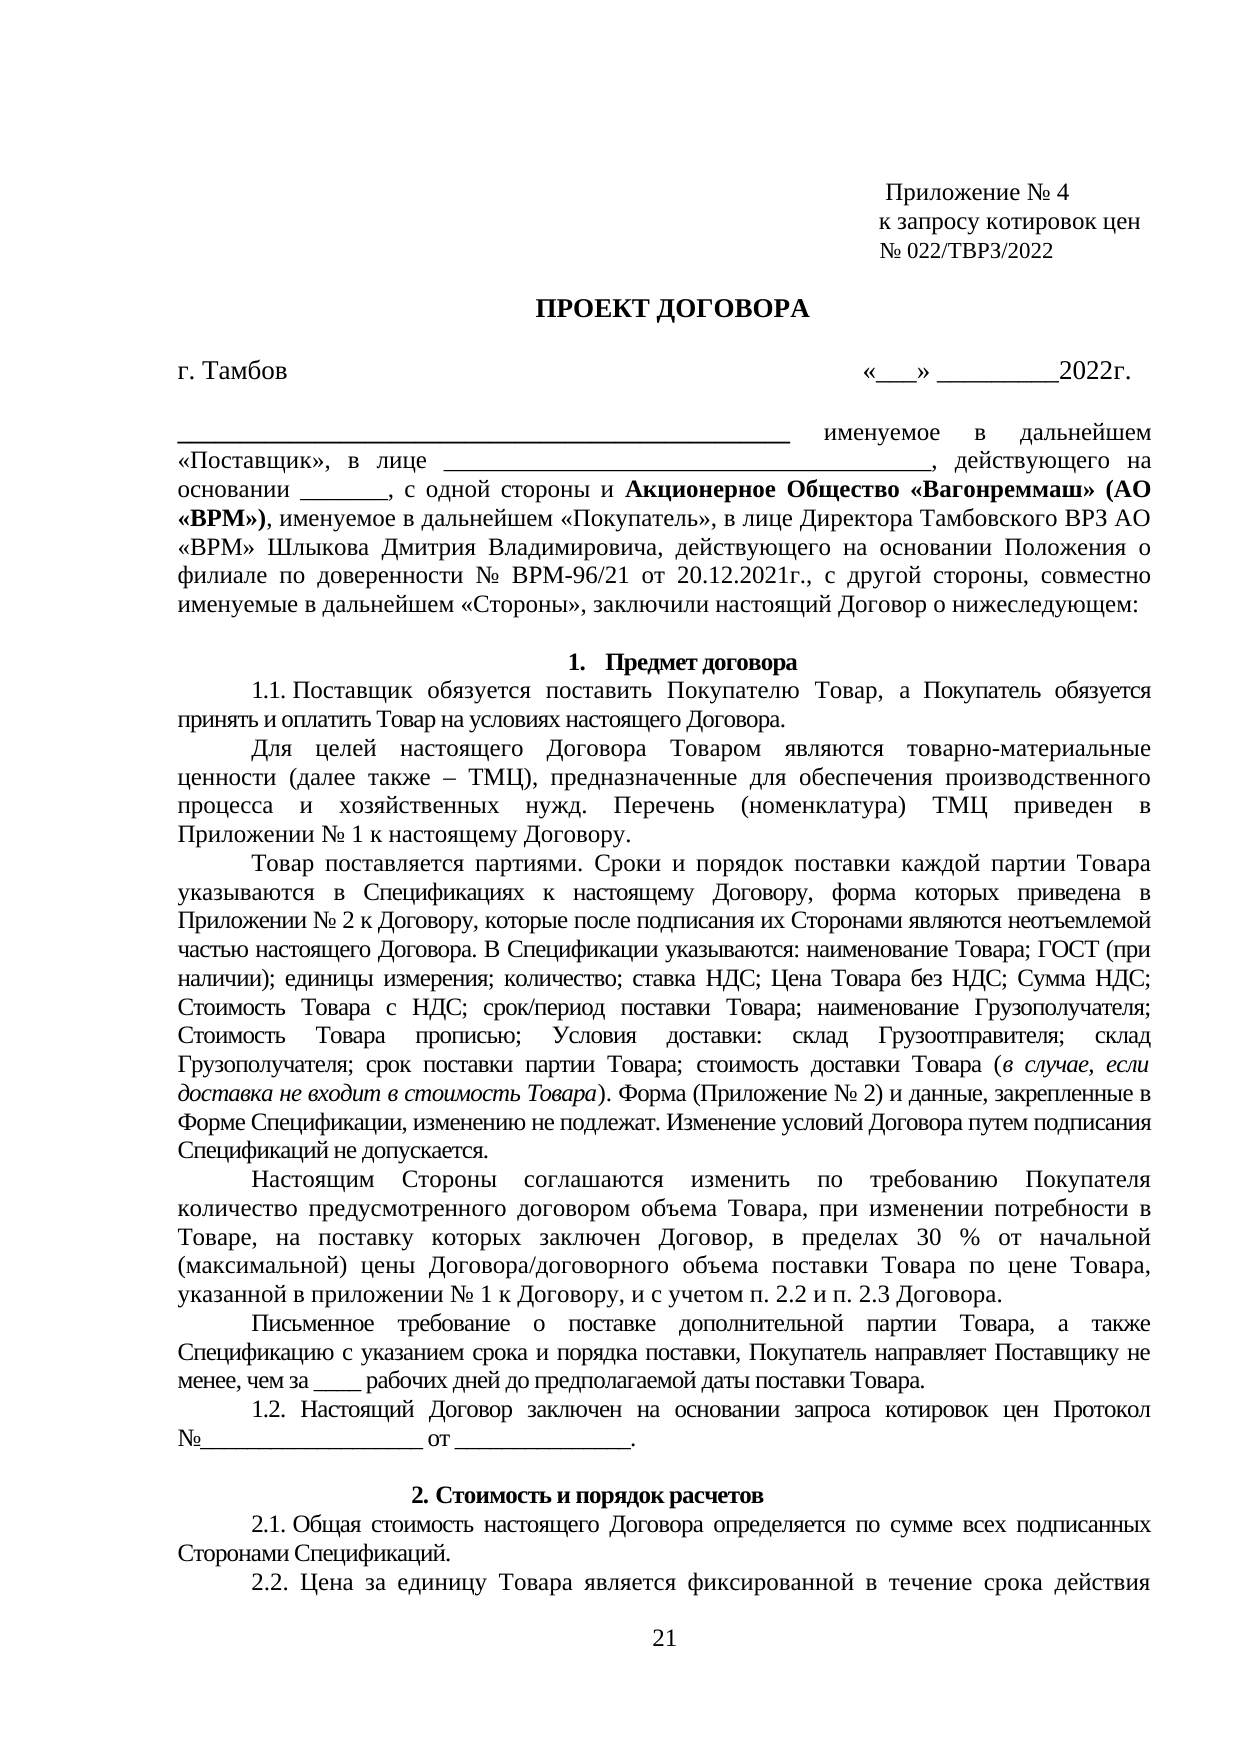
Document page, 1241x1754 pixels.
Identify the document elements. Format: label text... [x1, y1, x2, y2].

text 1.2. Настоящий Договор заключен на основании запроса котировок цен Протокол №___________________ от _______________. [177, 1394, 1152, 1452]
text Товар поставляется партиями. Сроки и порядок поставки каждой партии Товара указываются в Спецификациях к настоящему Договору, форма которых приведена в Приложении № 2 к Договору, которые после подписания их Сторонами являются неотъемлемой частью настоящего Договора. В Спецификации указываются: наименование Товара; ГОСТ (при наличии); единицы измерения; количество; ставка НДС; Цена Товара без НДС; Сумма НДС; Стоимость Товара с НДС; срок/период поставки Товара; наименование Грузополучателя; Стоимость Товара прописью; Условия доставки: склад Грузоотправителя; склад Грузополучателя; срок поставки партии Товара; стоимость доставки Товара (в случае, если доставка не входит в стоимость Товара). Форма (Приложение № 2) и данные, закрепленные в Форме Спецификации, изменению не подлежат. Изменение условий Договора путем подписания Спецификаций не допускается. [177, 848, 1152, 1164]
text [177, 1567, 1152, 1596]
text Настоящим Стороны соглашаются изменить по требованию Покупателя количество предусмотренного договором объема Товара, при изменении потребности в Товаре, на поставку которых заключен Договор, в пределах 30 % от начальной (максимальной) цены Договора/договорного объема поставки Товара по цене Товара, указанной в приложении № 1 к Договору, и с учетом п. 2.2 и п. 2.3 Договора. [177, 1164, 1152, 1308]
text к запросу котировок цен № 022/ТВРЗ/2022 [177, 206, 1152, 263]
text г. Тамбов «___» _________2022г. [177, 354, 1152, 386]
text 2. Стоимость и порядок расчетов [177, 1481, 1152, 1509]
text ПРОЕКТ ДОГОВОРА [177, 292, 1152, 323]
text _________________________________________________ именуемое в дальнейшем «Поставщик», в лице _______________________________________, действующего на основании _______, с одной стороны и Акционерное Общество «Вагонреммаш» (АО «ВРМ»), именуемое в дальнейшем «Покупатель», в лице Директора Тамбовского ВРЗ АО «ВРМ» Шлыкова Дмитрия Владимировича, действующего на основании Положения о филиале по доверенности № ВРМ-96/21 от 20.12.2021г., с другой стороны, совместно именуемые в дальнейшем «Стороны», заключили настоящий Договор о нижеследующем: [177, 417, 1152, 618]
text Для целей настоящего Договора Товаром являются товарно-материальные ценности (далее также – ТМЦ), предназначенные для обеспечения производственного процесса и хозяйственных нужд. Перечень (номенклатура) ТМЦ приведен в Приложении № 1 к настоящему Договору. [177, 733, 1152, 848]
text Приложение № 4 [177, 177, 1152, 206]
text Письменное требование о поставке дополнительной партии Товара, а также Спецификацию с указанием срока и порядка поставки, Покупатель направляет Поставщику не менее, чем за ____ рабочих дней до предполагаемой даты поставки Товара. [177, 1308, 1152, 1394]
text 2.1. Общая стоимость настоящего Договора определяется по сумме всех подписанных Сторонами Спецификаций. [177, 1509, 1152, 1567]
text 1.1. Поставщик обязуется поставить Покупателю Товар, а Покупатель обязуется принять и оплатить Товар на условиях настоящего Договора. [177, 676, 1152, 733]
list Предмет договора [215, 647, 1152, 676]
